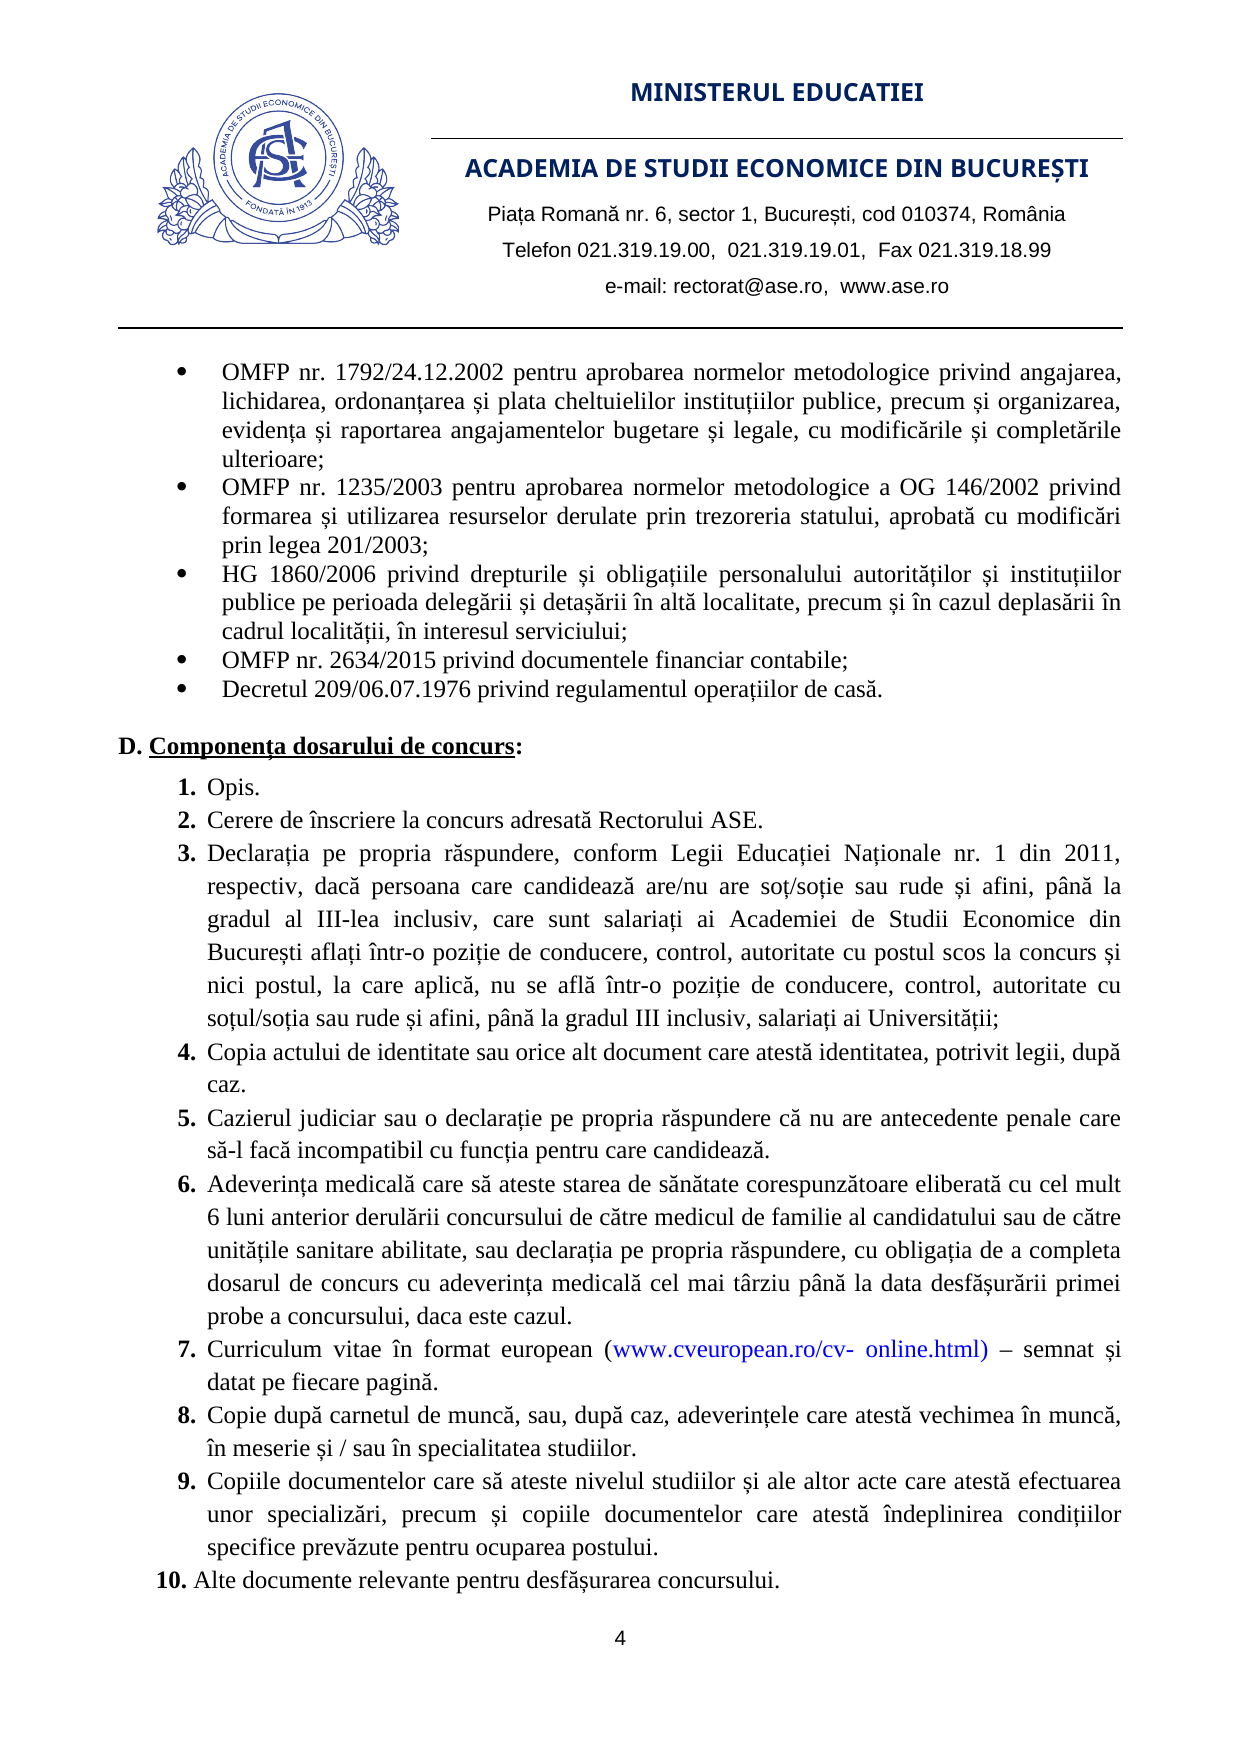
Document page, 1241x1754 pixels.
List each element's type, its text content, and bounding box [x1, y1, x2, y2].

picture [157, 93, 399, 246]
list Adeverința medicală care să ateste starea de sănătate corespunzătoare eliberată cu cel mult 6 luni anterior derulării concursului de către medicul de familie al candidatului sau de către unitățile sanitare abilitate, sau declarația pe propria răspundere, cu obligația de a completa dosarul de concurs cu adeverința medicală cel mai târziu până la data desfășurării primei probe a concursului, daca este cazul. [177, 1169, 1122, 1329]
list Curriculum vitae în format european (www.cveuropean.ro/cv- online.html) – semnat și datat pe fiecare pagină. [177, 1334, 1122, 1396]
list OMFP nr. 2634/2015 privind documentele financiar contabile; [177, 645, 1122, 674]
list Cerere de înscriere la concurs adresată Rectorului ASE. [177, 805, 1122, 834]
text D. Componența dosarului de concurs: [118, 731, 1122, 760]
list Copie după carnetul de muncă, sau, după caz, adeverințele care atestă vechimea în muncă, în meserie și / sau în specialitatea studiilor. [177, 1400, 1122, 1462]
list OMFP nr. 1235/2003 pentru aprobarea normelor metodologice a OG 146/2002 privind formarea și utilizarea resurselor derulate prin trezoreria statului, aprobată cu modificări prin legea 201/2003; [177, 472, 1122, 559]
list Copiile documentelor care să ateste nivelul studiilor și ale altor acte care atestă efectuarea unor specializări, precum și copiile documentelor care atestă îndeplinirea condițiilor specifice prevăzute pentru ocuparea postului. [177, 1466, 1122, 1561]
list Declarația pe propria răspundere, conform Legii Educației Naționale nr. 1 din 2011, respectiv, dacă persoana care candidează are/nu are soț/soție sau rude și afini, până la gradul al III-lea inclusiv, care sunt salariați ai Academiei de Studii Economice din București aflați într-o poziție de conducere, control, autoritate cu postul scos la concurs și nici postul, la care aplică, nu se află într-o poziție de conducere, control, autoritate cu soțul/soția sau rude și afini, până la gradul III inclusiv, salariați ai Universității; [177, 838, 1122, 1032]
list OMFP nr. 1792/24.12.2002 pentru aprobarea normelor metodologice privind angajarea, lichidarea, ordonanțarea și plata cheltuielilor instituțiilor publice, precum și organizarea, evidența și raportarea angajamentelor bugetare și legale, cu modificările și completările ulterioare; [177, 357, 1122, 472]
list HG 1860/2006 privind drepturile și obligațiile personalului autorităților și instituțiilor publice pe perioada delegării și detașării în altă localitate, precum și în cazul deplasării în cadrul localității, în interesul serviciului; [177, 559, 1122, 645]
list Alte documente relevante pentru desfășurarea concursului. [156, 1565, 1122, 1594]
list Copia actului de identitate sau orice alt document care atestă identitatea, potrivit legii, după caz. [177, 1037, 1122, 1098]
list Decretul 209/06.07.1976 privind regulamentul operațiilor de casă. [177, 674, 1122, 702]
list Opis. [177, 772, 1122, 801]
list Cazierul judiciar sau o declarație pe propria răspundere că nu are antecedente penale care să-l facă incompatibil cu funcția pentru care candidează. [177, 1103, 1122, 1164]
